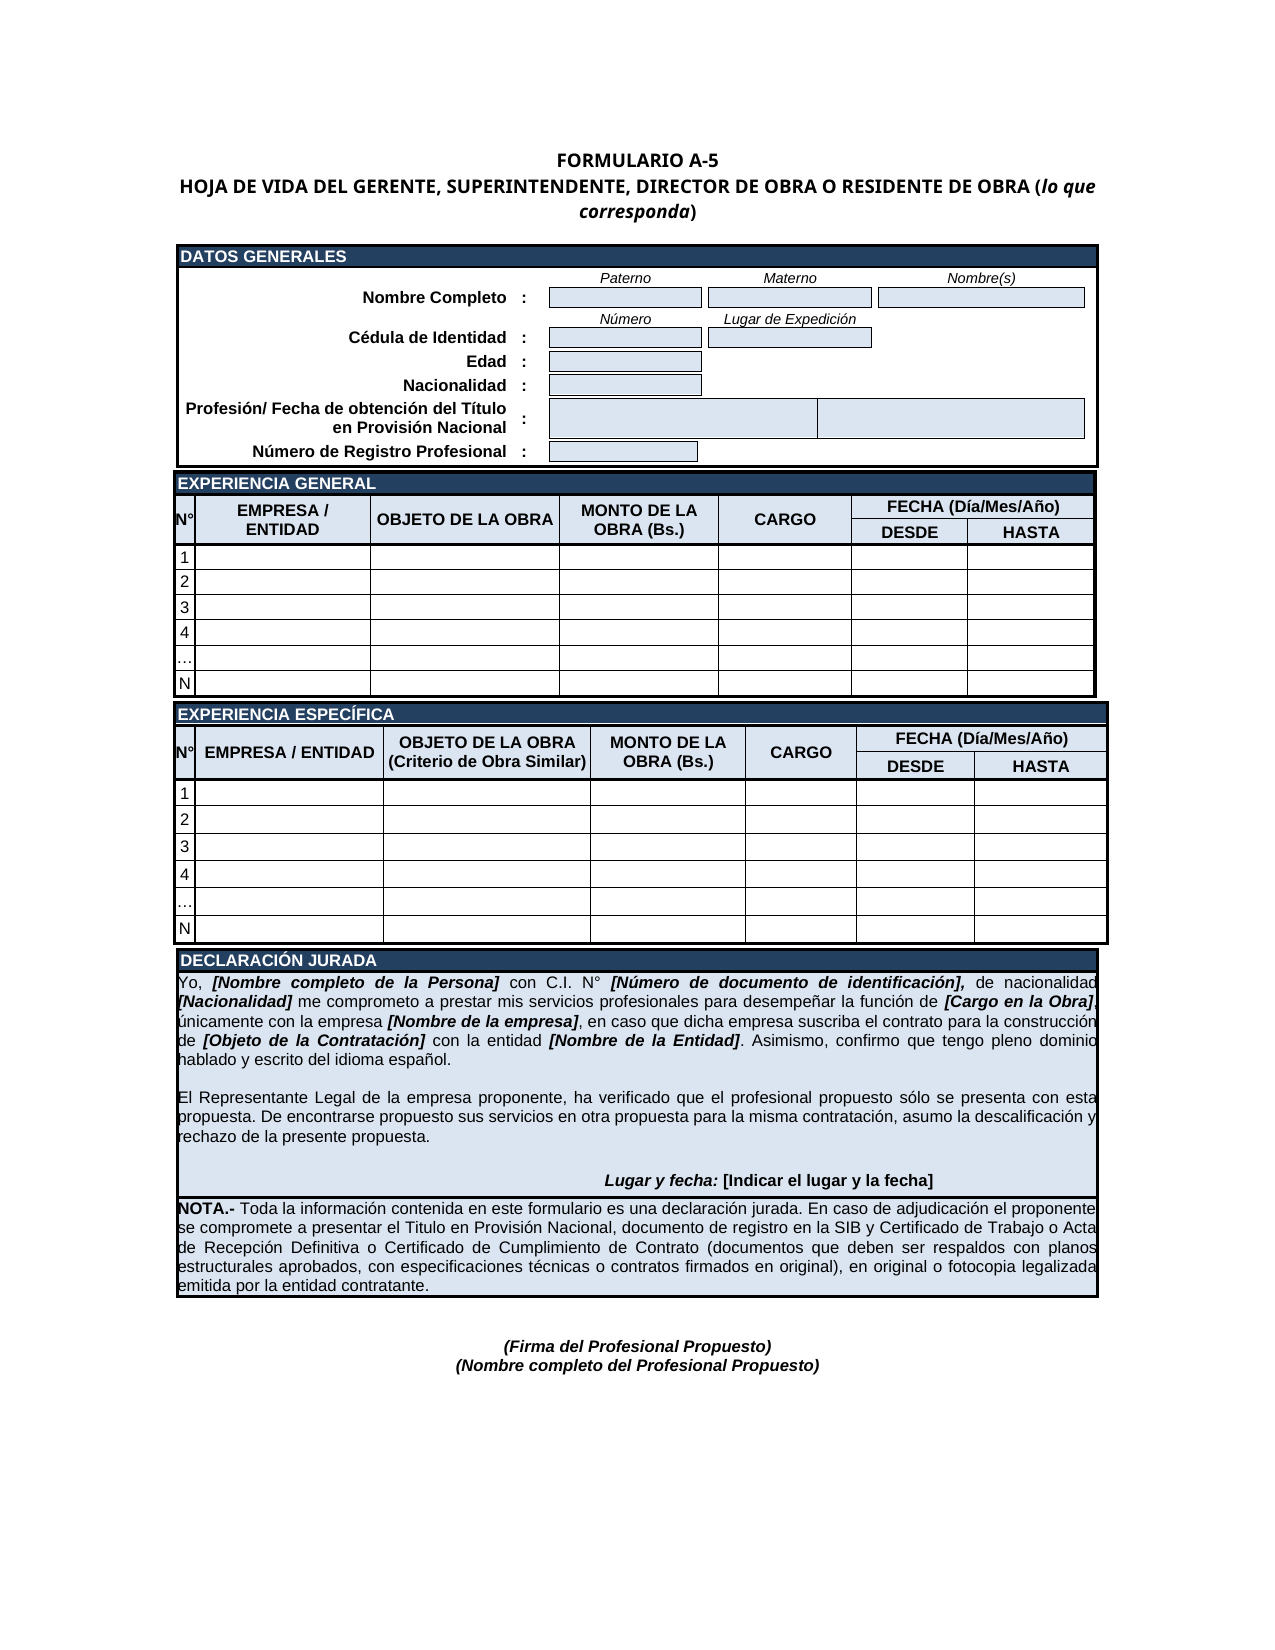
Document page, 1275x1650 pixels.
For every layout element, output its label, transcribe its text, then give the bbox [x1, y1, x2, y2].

text FORMULARIO A-5 [177, 148, 1098, 173]
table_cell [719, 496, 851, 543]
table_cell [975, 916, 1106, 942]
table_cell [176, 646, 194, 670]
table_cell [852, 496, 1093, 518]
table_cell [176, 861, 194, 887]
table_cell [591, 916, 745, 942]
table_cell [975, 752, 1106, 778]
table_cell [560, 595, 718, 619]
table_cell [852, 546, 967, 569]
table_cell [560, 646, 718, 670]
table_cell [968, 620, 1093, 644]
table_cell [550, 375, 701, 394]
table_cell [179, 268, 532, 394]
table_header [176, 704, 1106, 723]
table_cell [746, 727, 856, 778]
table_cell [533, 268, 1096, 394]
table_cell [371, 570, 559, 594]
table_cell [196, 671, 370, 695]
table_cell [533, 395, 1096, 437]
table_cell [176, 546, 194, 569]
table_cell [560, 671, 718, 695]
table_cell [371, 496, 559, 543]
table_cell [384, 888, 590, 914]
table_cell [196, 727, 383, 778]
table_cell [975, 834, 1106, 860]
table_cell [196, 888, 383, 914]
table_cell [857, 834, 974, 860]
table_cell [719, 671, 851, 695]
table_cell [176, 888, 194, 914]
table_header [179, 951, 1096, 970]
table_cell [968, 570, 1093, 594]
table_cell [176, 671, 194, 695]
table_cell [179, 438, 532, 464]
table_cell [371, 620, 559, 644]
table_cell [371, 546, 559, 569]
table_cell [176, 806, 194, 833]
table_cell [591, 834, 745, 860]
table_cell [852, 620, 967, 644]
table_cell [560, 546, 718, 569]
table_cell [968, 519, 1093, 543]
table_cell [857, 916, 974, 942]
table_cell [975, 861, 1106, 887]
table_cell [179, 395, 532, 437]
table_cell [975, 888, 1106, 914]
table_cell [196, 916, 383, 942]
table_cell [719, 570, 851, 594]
text HOJA DE VIDA DEL GERENTE, SUPERINTENDENTE, DIRECTOR DE OBRA O RESIDENTE DE OBRA (lo que corresponda) [177, 173, 1098, 224]
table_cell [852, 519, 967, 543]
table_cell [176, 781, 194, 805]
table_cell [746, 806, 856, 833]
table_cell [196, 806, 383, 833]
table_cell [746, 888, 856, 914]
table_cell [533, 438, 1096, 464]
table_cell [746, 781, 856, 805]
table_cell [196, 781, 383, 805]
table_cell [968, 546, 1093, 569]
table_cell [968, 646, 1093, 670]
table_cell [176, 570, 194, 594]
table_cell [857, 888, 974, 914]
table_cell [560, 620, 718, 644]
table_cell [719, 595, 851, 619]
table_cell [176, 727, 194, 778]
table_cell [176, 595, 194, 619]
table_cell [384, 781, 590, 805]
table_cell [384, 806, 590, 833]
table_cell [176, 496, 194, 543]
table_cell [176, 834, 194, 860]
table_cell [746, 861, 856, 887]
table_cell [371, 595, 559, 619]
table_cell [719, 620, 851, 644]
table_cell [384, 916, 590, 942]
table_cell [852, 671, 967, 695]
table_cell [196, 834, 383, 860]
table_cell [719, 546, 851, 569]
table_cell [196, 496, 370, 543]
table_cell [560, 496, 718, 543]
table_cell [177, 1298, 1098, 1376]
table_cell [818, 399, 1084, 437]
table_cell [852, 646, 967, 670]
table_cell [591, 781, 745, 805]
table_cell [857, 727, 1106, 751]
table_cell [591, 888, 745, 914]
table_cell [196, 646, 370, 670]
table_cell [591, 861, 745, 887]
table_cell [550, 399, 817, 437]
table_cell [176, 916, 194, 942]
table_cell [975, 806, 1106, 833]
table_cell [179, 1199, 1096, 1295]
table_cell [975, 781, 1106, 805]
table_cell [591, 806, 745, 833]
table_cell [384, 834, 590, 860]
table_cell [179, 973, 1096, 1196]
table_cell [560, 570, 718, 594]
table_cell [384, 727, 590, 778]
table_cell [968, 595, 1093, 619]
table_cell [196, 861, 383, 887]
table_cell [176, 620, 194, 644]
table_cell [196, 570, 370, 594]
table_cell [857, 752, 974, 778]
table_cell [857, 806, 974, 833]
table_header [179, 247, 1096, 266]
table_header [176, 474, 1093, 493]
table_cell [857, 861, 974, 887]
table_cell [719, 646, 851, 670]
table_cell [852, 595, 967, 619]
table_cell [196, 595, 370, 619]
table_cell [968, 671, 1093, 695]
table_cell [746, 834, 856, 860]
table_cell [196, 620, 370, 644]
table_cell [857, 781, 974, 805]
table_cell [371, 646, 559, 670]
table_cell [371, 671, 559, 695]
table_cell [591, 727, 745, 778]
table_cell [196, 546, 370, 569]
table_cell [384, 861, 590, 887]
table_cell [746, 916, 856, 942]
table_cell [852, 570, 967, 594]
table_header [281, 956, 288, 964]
